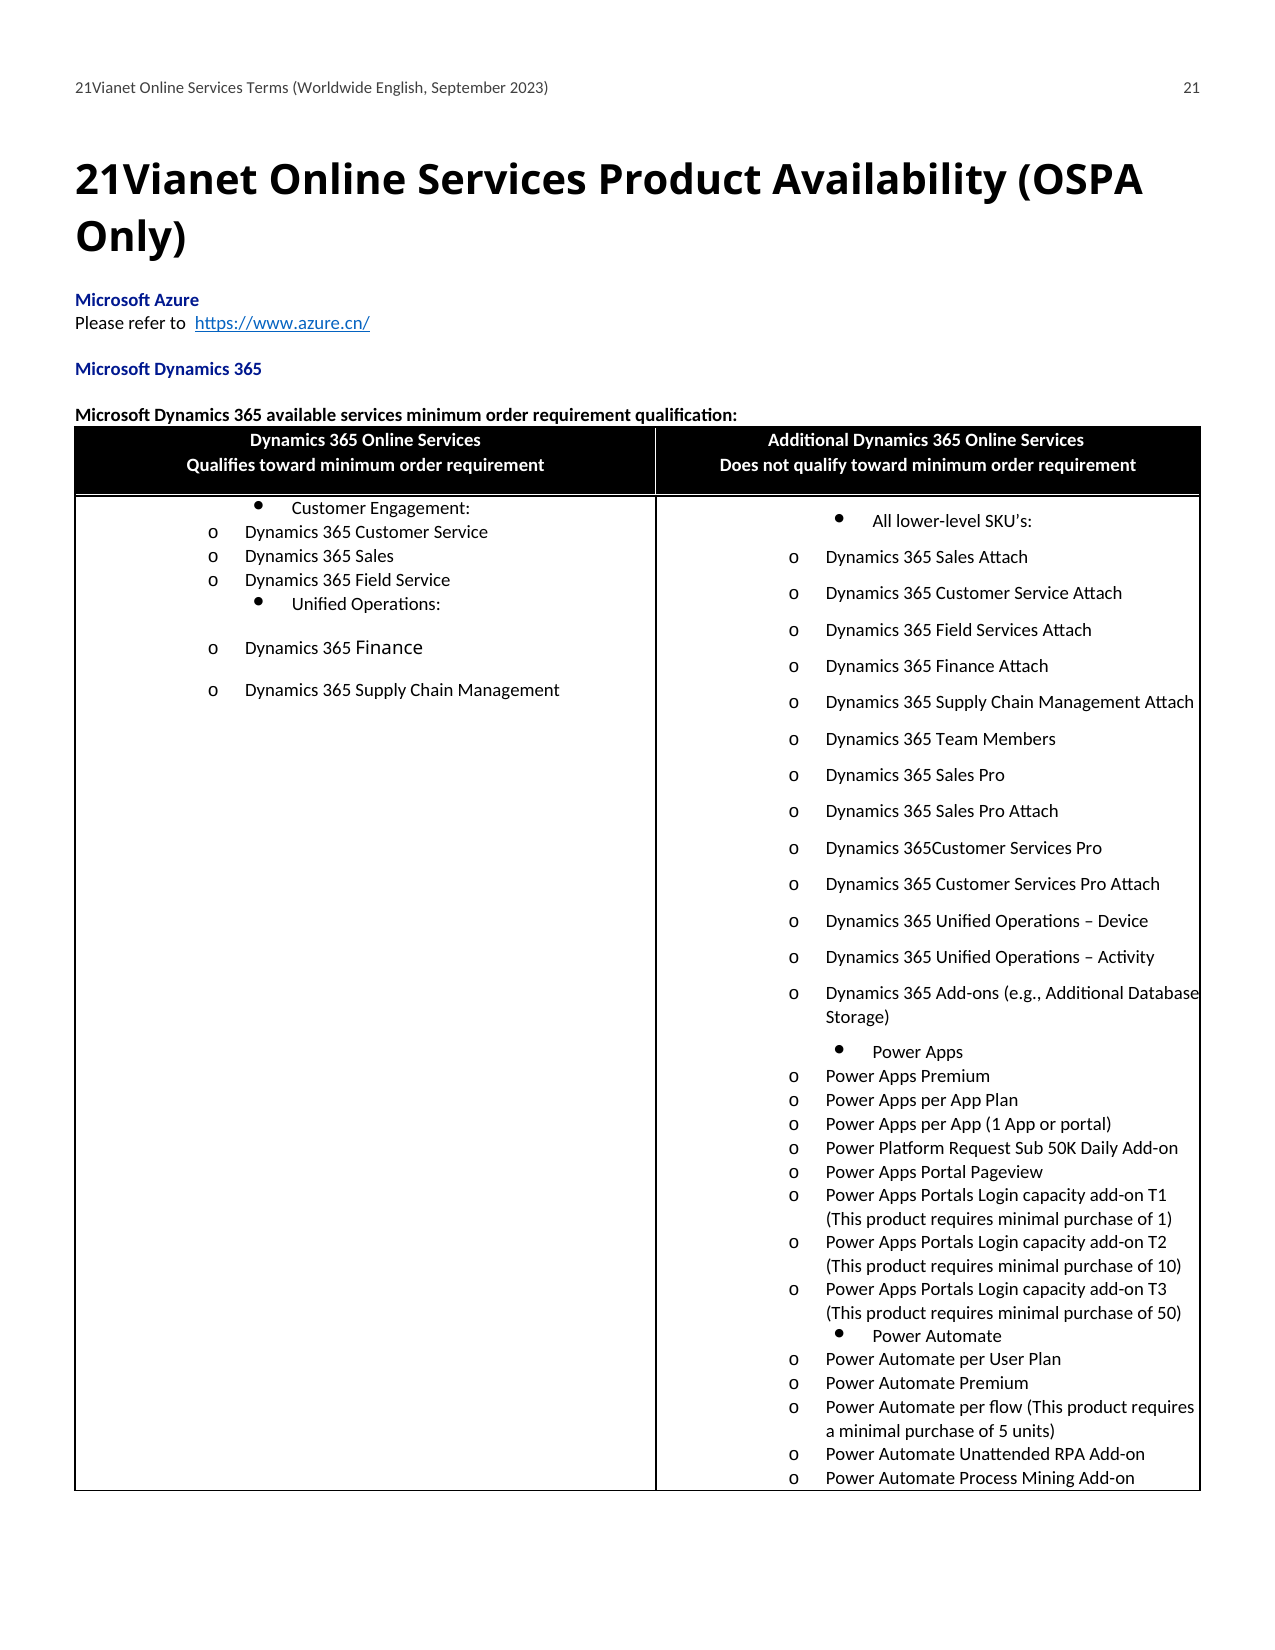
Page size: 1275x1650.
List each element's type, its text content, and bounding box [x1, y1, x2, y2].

table_header Dynamics 365 Online Services Qualifies toward minimum order requirement [76, 428, 655, 494]
list Please refer to https://www.azure.cn/ [75, 311, 1200, 334]
subtitle Microsoft Dynamics 365 [75, 357, 1200, 380]
subtitle 21Vianet Online Services Product Availability (OSPA Only) [75, 150, 1200, 263]
list Microsoft Dynamics 365 available services minimum order requirement qualification: [75, 403, 1200, 426]
table_header Additional Dynamics 365 Online Services Does not qualify toward minimum order requirement [656, 428, 1199, 494]
subtitle Microsoft Azure [75, 288, 1200, 311]
